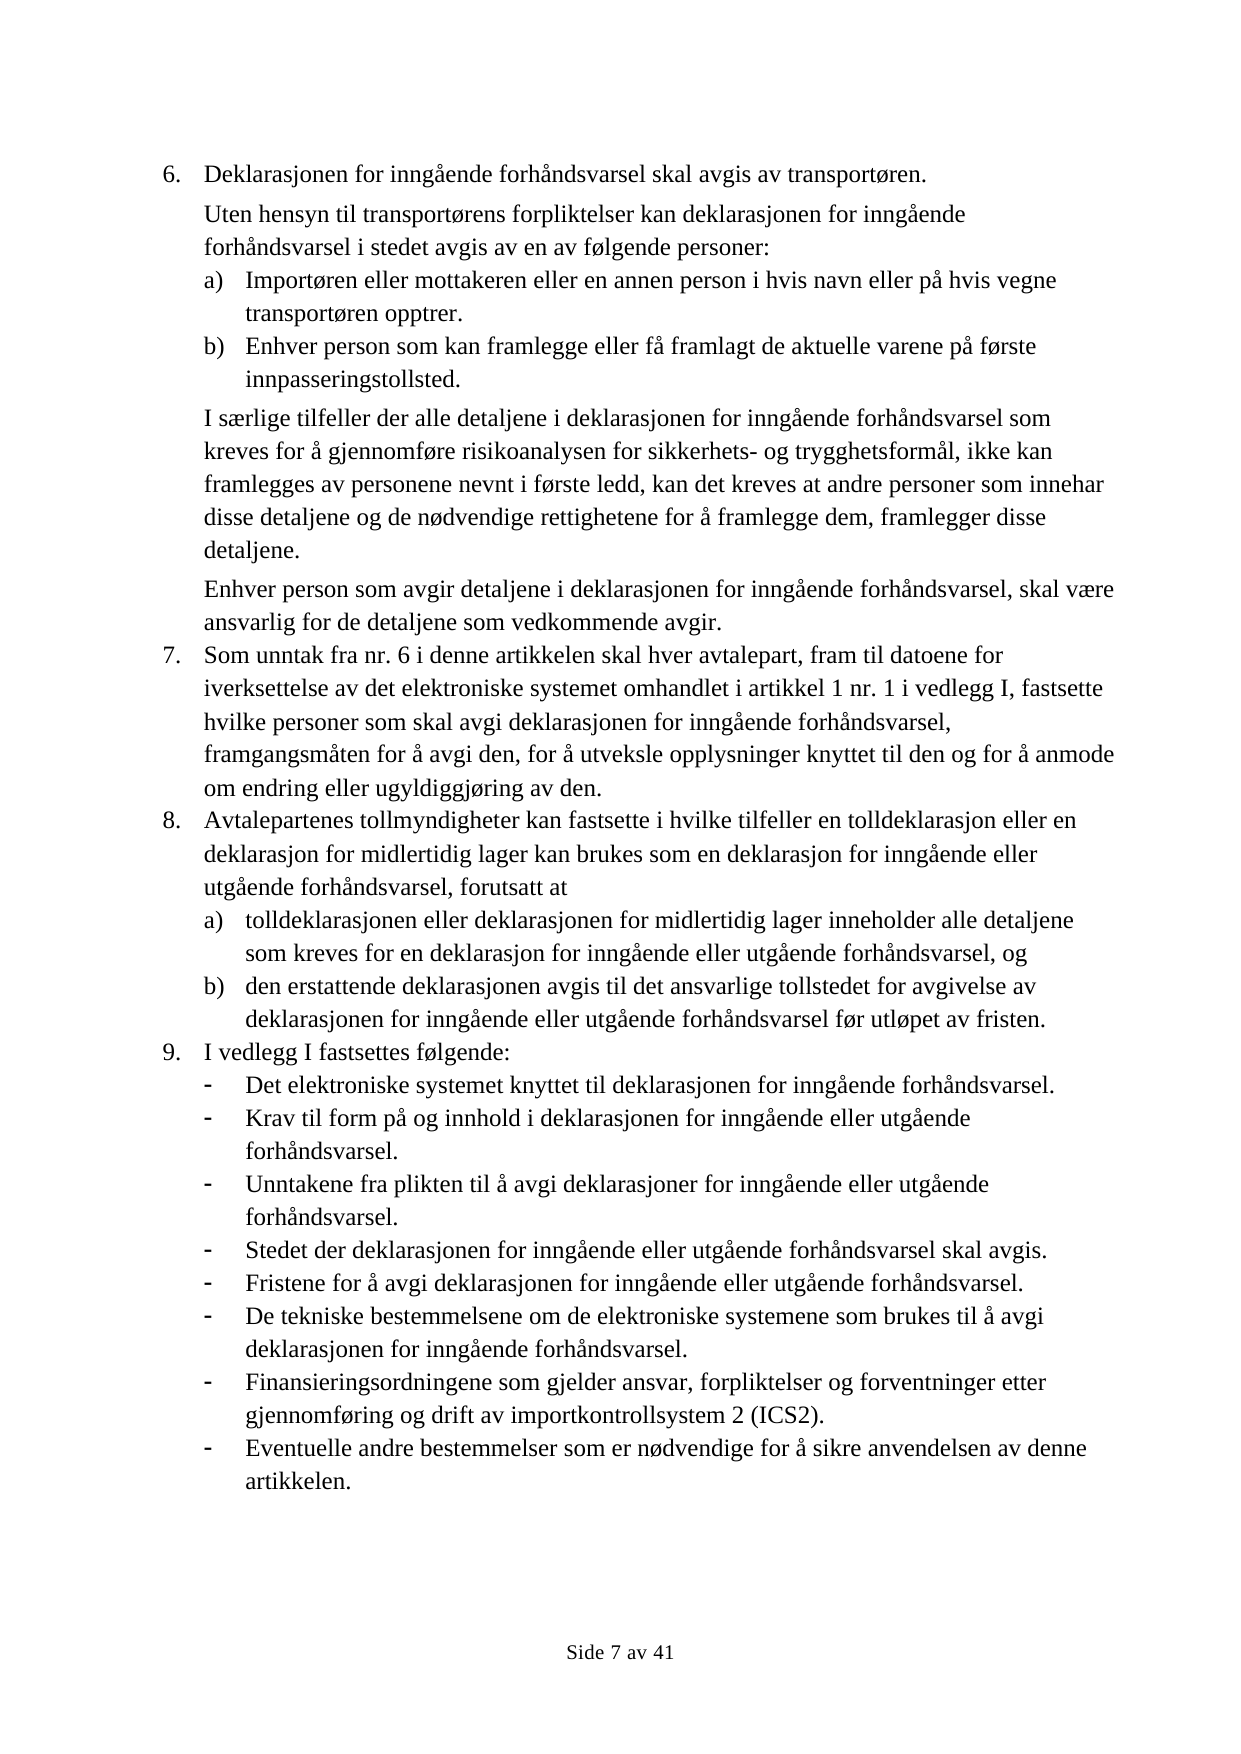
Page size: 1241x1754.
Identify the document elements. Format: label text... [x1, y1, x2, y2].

list 6. Deklarasjonen for inngående forhåndsvarsel skal avgis av transportøren. [162, 159, 1119, 188]
list 8. Avtalepartenes tollmyndigheter kan fastsette i hvilke tilfeller en tolldeklarasjon eller en deklarasjon for midlertidig lager kan brukes som en deklarasjon for inngående eller utgående forhåndsvarsel, forutsatt at [162, 806, 1119, 900]
list 7. Som unntak fra nr. 6 i denne artikkelen skal hver avtalepart, fram til datoene for iverksettelse av det elektroniske systemet omhandlet i artikkel 1 nr. 1 i vedlegg I, fastsette hvilke personer som skal avgi deklarasjonen for inngående forhåndsvarsel, framgangsmåten for å avgi den, for å utveksle opplysninger knyttet til den og for å anmode om endring eller ugyldiggjøring av den. [162, 641, 1119, 801]
list b) Enhver person som kan framlegge eller få framlagt de aktuelle varene på første innpasseringstollsted. [204, 331, 1119, 393]
list De tekniske bestemmelsene om de elektroniske systemene som brukes til å avgi deklarasjonen for inngående forhåndsvarsel. [204, 1301, 1119, 1363]
list 9. I vedlegg I fastsettes følgende: [162, 1037, 1119, 1066]
list Uten hensyn til transportørens forpliktelser kan deklarasjonen for inngående forhåndsvarsel i stedet avgis av en av følgende personer: [204, 199, 1119, 261]
list Det elektroniske systemet knyttet til deklarasjonen for inngående forhåndsvarsel. [204, 1070, 1119, 1098]
list Stedet der deklarasjonen for inngående eller utgående forhåndsvarsel skal avgis. [204, 1235, 1119, 1264]
list a) tolldeklarasjonen eller deklarasjonen for midlertidig lager inneholder alle detaljene som kreves for en deklarasjon for inngående eller utgående forhåndsvarsel, og [204, 905, 1119, 966]
list I særlige tilfeller der alle detaljene i deklarasjonen for inngående forhåndsvarsel som kreves for å gjennomføre risikoanalysen for sikkerhets- og trygghetsformål, ikke kan framlegges av personene nevnt i første ledd, kan det kreves at andre personer som innehar disse detaljene og de nødvendige rettighetene for å framlegge dem, framlegger disse detaljene. [204, 403, 1119, 564]
list Eventuelle andre bestemmelser som er nødvendige for å sikre anvendelsen av denne artikkelen. [204, 1433, 1119, 1495]
list Fristene for å avgi deklarasjonen for inngående eller utgående forhåndsvarsel. [204, 1268, 1119, 1297]
list Enhver person som avgir detaljene i deklarasjonen for inngående forhåndsvarsel, skal være ansvarlig for de detaljene som vedkommende avgir. [204, 574, 1119, 636]
list a) Importøren eller mottakeren eller en annen person i hvis navn eller på hvis vegne transportøren opptrer. [204, 265, 1119, 327]
list Krav til form på og innhold i deklarasjonen for inngående eller utgående forhåndsvarsel. [204, 1103, 1119, 1164]
list b) den erstattende deklarasjonen avgis til det ansvarlige tollstedet for avgivelse av deklarasjonen for inngående eller utgående forhåndsvarsel før utløpet av fristen. [204, 971, 1119, 1032]
list Unntakene fra plikten til å avgi deklarasjoner for inngående eller utgående forhåndsvarsel. [204, 1169, 1119, 1231]
list Finansieringsordningene som gjelder ansvar, forpliktelser og forventninger etter gjennomføring og drift av importkontrollsystem 2 (ICS2). [204, 1367, 1119, 1429]
